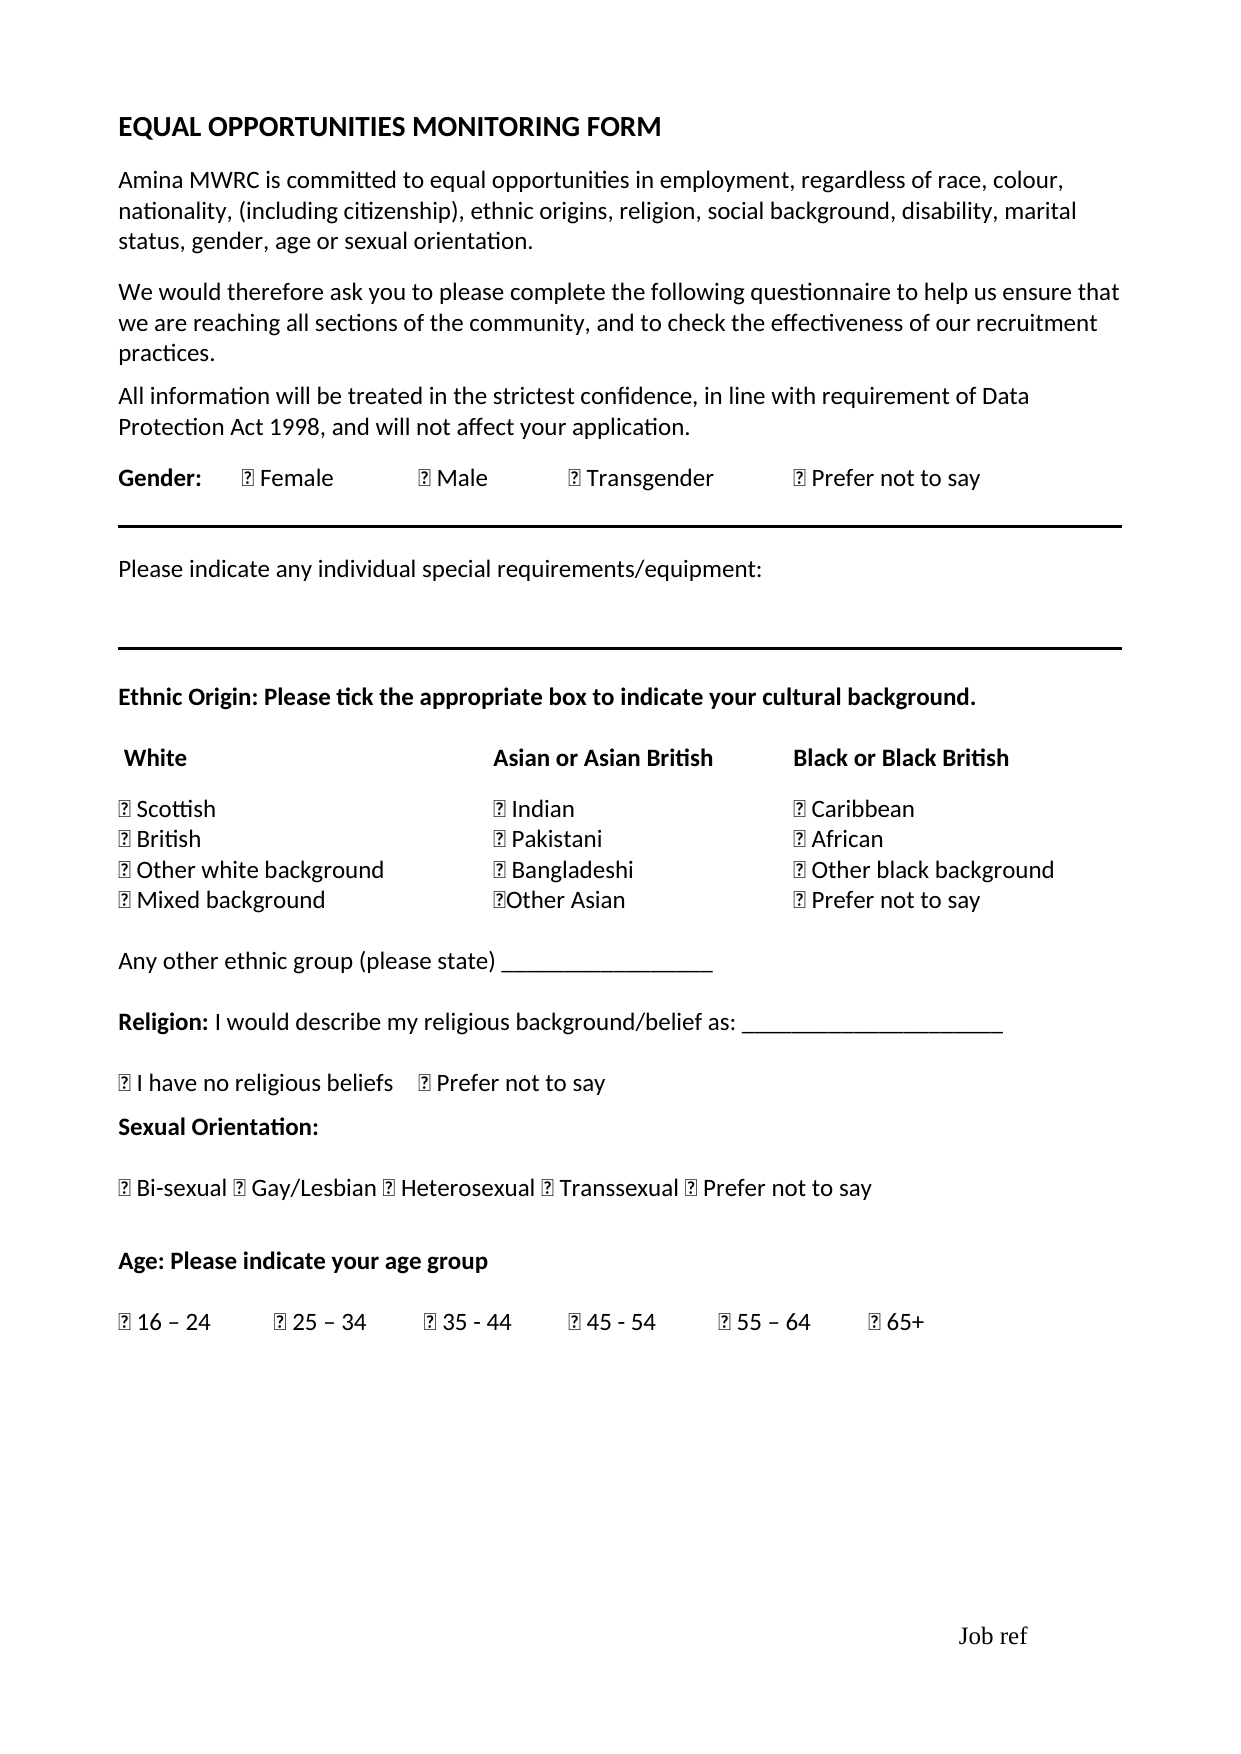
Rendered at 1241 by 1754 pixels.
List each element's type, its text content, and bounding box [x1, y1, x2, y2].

text Amina MWRC is committed to equal opportunities in employment, regardless of race, colour, nationality, (including citizenship), ethnic origins, religion, social background, disability, marital status, gender, age or sexual orientation. [118, 164, 1122, 256]
text  Mixed background Other Asian  Prefer not to say [118, 884, 1122, 915]
text Ethnic Origin: Please tick the appropriate box to indicate your cultural background. [118, 681, 1122, 711]
text White Asian or Asian British Black or Black British [118, 742, 1122, 772]
text  I have no religious beliefs  Prefer not to say [118, 1067, 1122, 1098]
text Sexual Orientation: [118, 1111, 1122, 1141]
text EQUAL OPPORTUNITIES MONITORING FORM [118, 108, 1122, 144]
text All information will be treated in the strictest confidence, in line with requirement of Data Protection Act 1998, and will not affect your application. [118, 381, 1122, 442]
text  British  Pakistani  African [118, 823, 1122, 854]
text Please indicate any individual special requirements/equipment: [118, 553, 1122, 584]
text  16 – 24  25 – 34  35 - 44  45 - 54  55 – 64  65+ [118, 1306, 1122, 1337]
text Any other ethnic group (please state) _________________ [118, 945, 1122, 976]
text  Scottish  Indian  Caribbean [118, 793, 1122, 823]
text We would therefore ask you to please complete the following questionnaire to help us ensure that we are reaching all sections of the community, and to check the effectiveness of our recruitment practices. [118, 276, 1122, 368]
text Religion: I would describe my religious background/belief as: _____________________ [118, 1006, 1122, 1037]
text  Bi-sexual  Gay/Lesbian  Heterosexual  Transsexual  Prefer not to say [118, 1172, 1122, 1202]
text Gender:  Female  Male  Transgender  Prefer not to say [118, 462, 1122, 492]
text  Other white background  Bangladeshi  Other black background [118, 854, 1122, 884]
text Age: Please indicate your age group [118, 1245, 1122, 1276]
